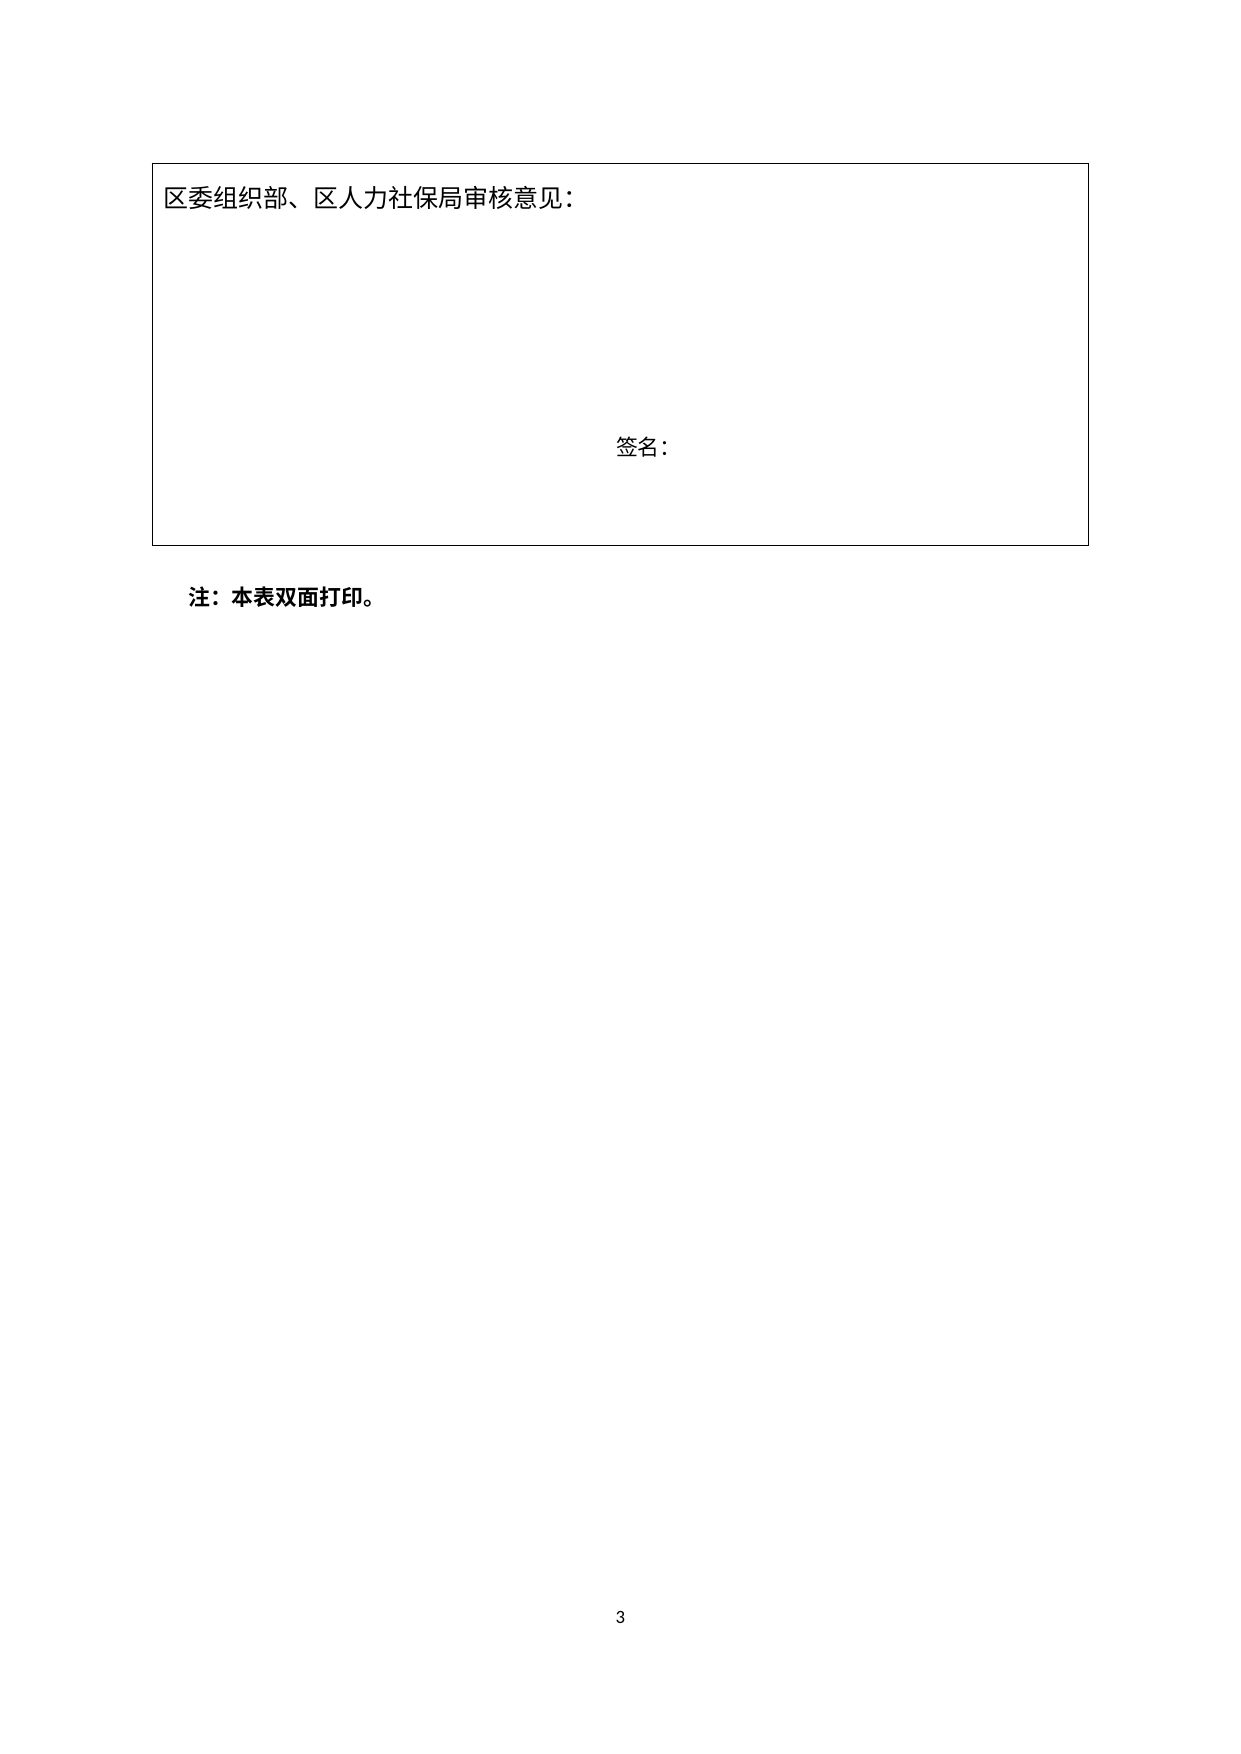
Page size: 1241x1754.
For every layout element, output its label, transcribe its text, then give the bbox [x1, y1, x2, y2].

table_cell 区委组织部、区人力社保局审核意见： 签名： [153, 164, 1088, 545]
text 注：本表双面打印。 [188, 579, 1052, 612]
